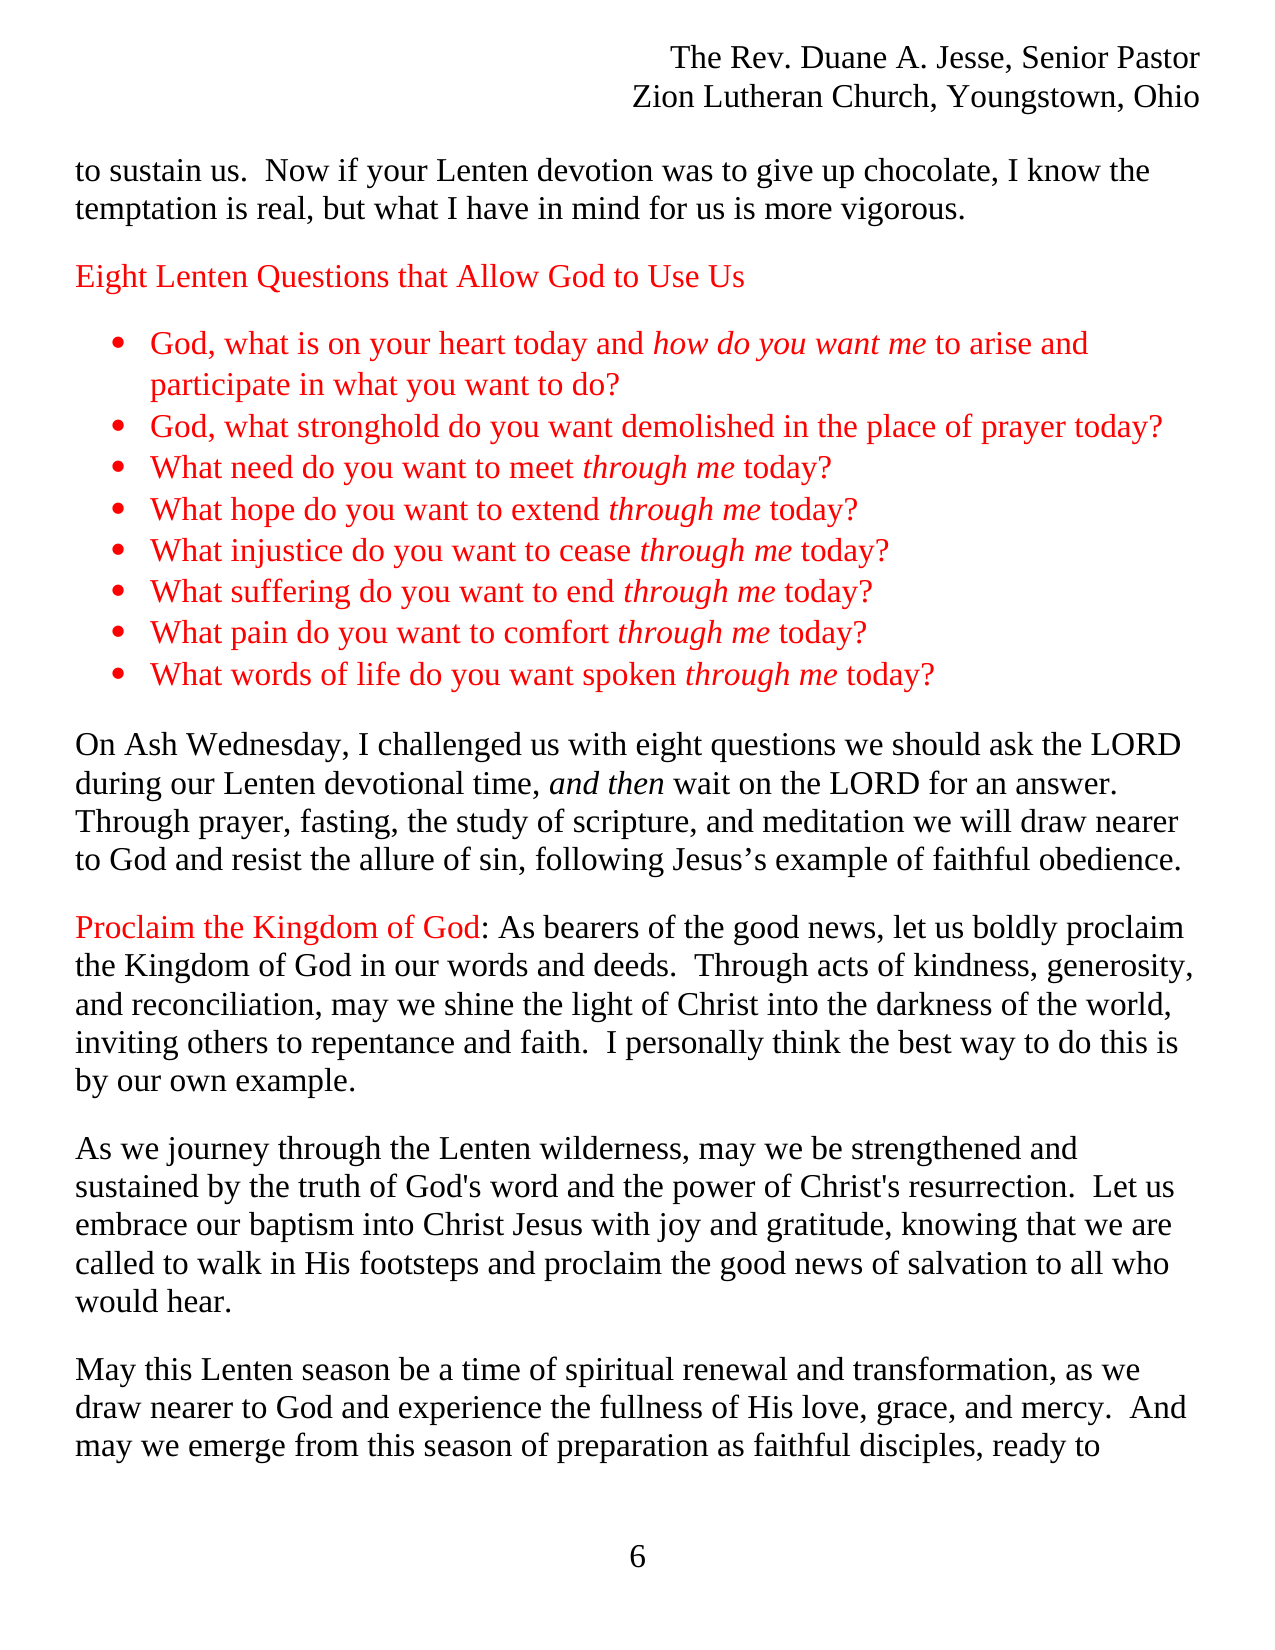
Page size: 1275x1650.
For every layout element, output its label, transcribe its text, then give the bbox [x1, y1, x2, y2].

list God, what stronghold do you want demolished in the place of prayer today? [112, 406, 1200, 444]
list God, what is on your heart today and how do you want me to arise and participate in what you want to do? [112, 323, 1200, 403]
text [75, 150, 1200, 227]
list What pain do you want to comfort through me today? [112, 613, 1200, 651]
text Proclaim the Kingdom of God: As bearers of the good news, let us boldly proclaim the Kingdom of God in our words and deeds. Through acts of kindness, generosity, and reconciliation, may we shine the light of Christ into the darkness of the world, inviting others to repentance and faith. I personally think the best way to do this is by our own example. [75, 907, 1200, 1099]
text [75, 1349, 1200, 1464]
text As we journey through the Lenten wilderness, may we be strengthened and sustained by the truth of God's word and the power of Christ's resurrection. Let us embrace our baptism into Christ Jesus with joy and gratitude, knowing that we are called to walk in His footsteps and proclaim the good news of salvation to all who would hear. [75, 1128, 1200, 1320]
list What injustice do you want to cease through me today? [112, 530, 1200, 568]
list What need do you want to meet through me today? [112, 447, 1200, 486]
list What hope do you want to extend through me today? [112, 489, 1200, 527]
text Eight Lenten Questions that Allow God to Use Us [75, 256, 1200, 294]
text On Ash Wednesday, I challenged us with eight questions we should ask the LORD during our Lenten devotional time, and then wait on the LORD for an answer. Through prayer, fasting, the study of scripture, and meditation we will draw nearer to God and resist the allure of sin, following Jesus’s example of faithful obedience. [75, 725, 1200, 878]
list What words of life do you want spoken through me today? [112, 654, 1200, 692]
list What suffering do you want to end through me today? [112, 571, 1200, 610]
